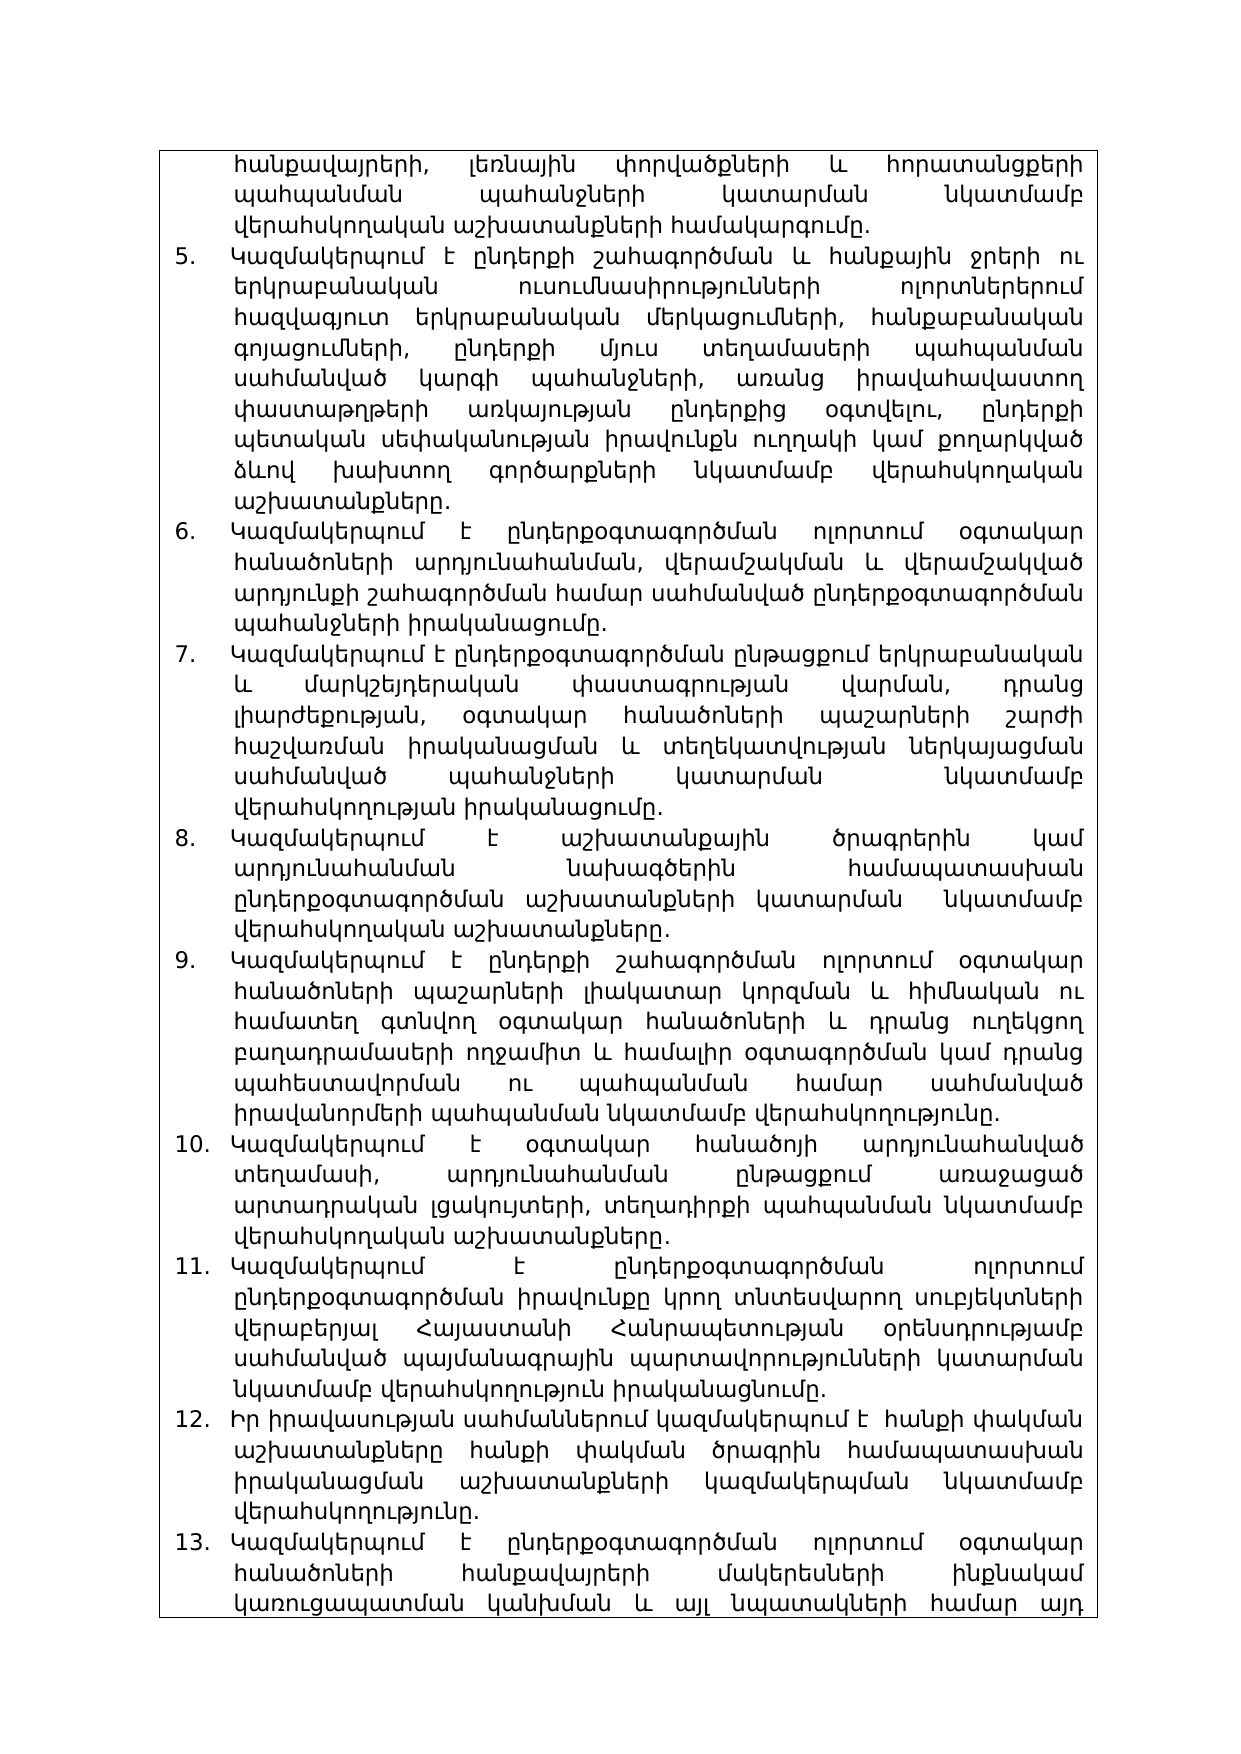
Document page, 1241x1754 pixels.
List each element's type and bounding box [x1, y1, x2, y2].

table_cell [160, 151, 1097, 1617]
